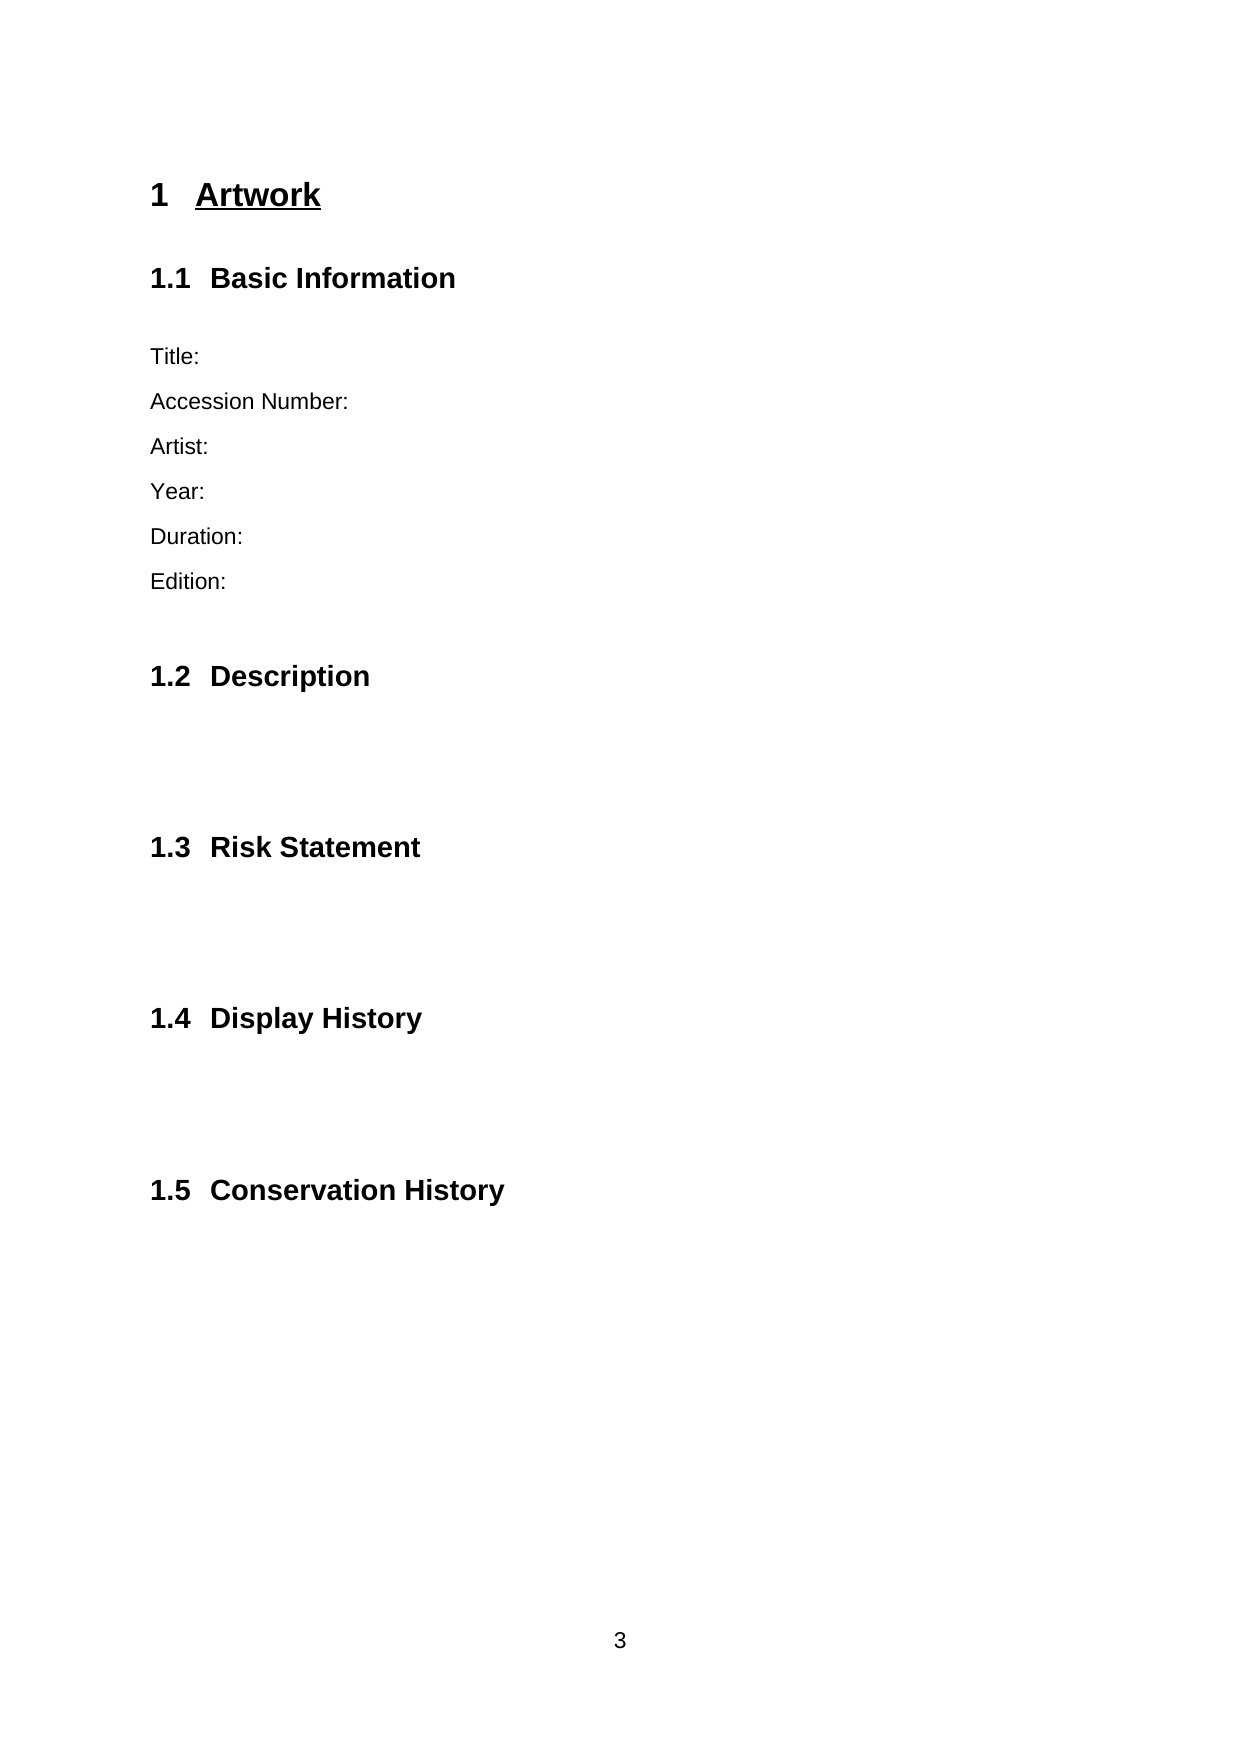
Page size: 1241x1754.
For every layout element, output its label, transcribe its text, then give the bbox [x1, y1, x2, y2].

text Title: [150, 343, 1090, 369]
subtitle Description [150, 658, 1090, 692]
subtitle Display History [150, 1001, 1090, 1035]
text Edition: [150, 568, 1090, 595]
subtitle Artwork [150, 175, 1090, 213]
subtitle Basic Information [150, 262, 1090, 295]
text Duration: [150, 523, 1090, 549]
text Artist: [150, 433, 1090, 459]
text Year: [150, 478, 1090, 504]
subtitle Conservation History [150, 1173, 1090, 1206]
text Accession Number: [150, 388, 1090, 414]
subtitle Risk Statement [150, 830, 1090, 863]
